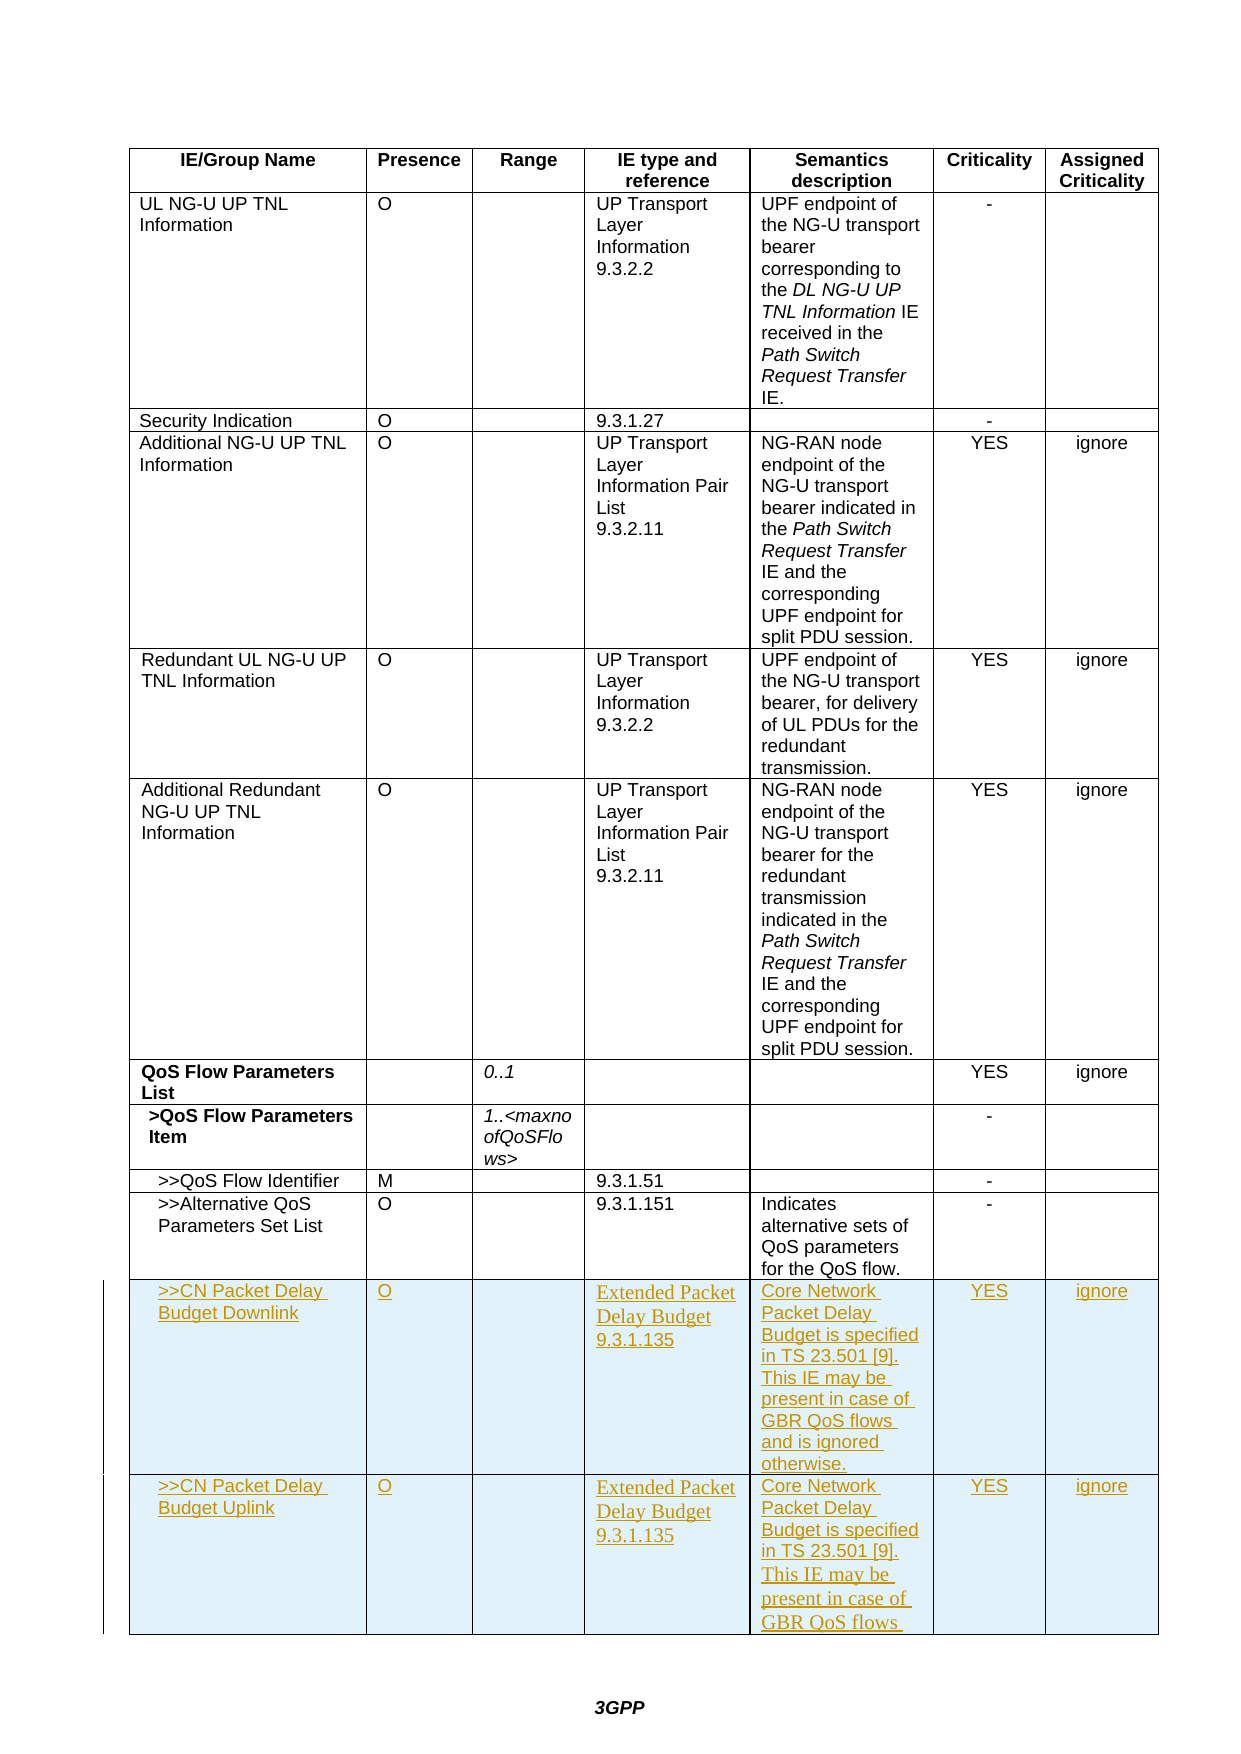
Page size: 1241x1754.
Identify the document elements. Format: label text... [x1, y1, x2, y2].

table_cell Security Indication [130, 409, 366, 431]
table_cell ignore [1046, 432, 1158, 648]
table_cell ignore [1046, 649, 1158, 778]
table_cell 0..1 [473, 1060, 584, 1103]
table_cell [1046, 193, 1158, 408]
table_cell 9.3.1.51 [585, 1170, 749, 1192]
table_cell - [934, 1170, 1045, 1192]
table_cell 9.3.1.27 [585, 409, 749, 431]
table_cell NG-RAN node endpoint of the NG-U transport bearer for the redundant transmission indicated in the Path Switch Request Transfer IE and the corresponding UPF endpoint for split PDU session. [751, 779, 933, 1059]
table_cell UP Transport Layer Information 9.3.2.2 [585, 193, 749, 408]
table_cell ignore [1046, 1060, 1158, 1103]
table_cell NG-RAN node endpoint of the NG-U transport bearer indicated in the Path Switch Request Transfer IE and the corresponding UPF endpoint for split PDU session. [751, 432, 933, 648]
table_cell O [367, 1193, 472, 1279]
table_cell [751, 1105, 933, 1169]
table_cell [751, 1170, 933, 1192]
table_cell [1046, 409, 1158, 431]
table_cell O [367, 409, 472, 431]
table_cell [585, 1060, 749, 1103]
table_cell [1046, 1105, 1158, 1169]
table_header Range [473, 149, 584, 192]
table_cell [473, 193, 584, 408]
table_header IE type and reference [585, 149, 749, 192]
table_cell UL NG-U UP TNL Information [130, 193, 366, 408]
table_cell UP Transport Layer Information Pair List 9.3.2.11 [585, 432, 749, 648]
table_cell - [934, 409, 1045, 431]
table_cell UPF endpoint of the NG-U transport bearer, for delivery of UL PDUs for the redundant transmission. [751, 649, 933, 778]
table_cell UP Transport Layer Information Pair List 9.3.2.11 [585, 779, 749, 1059]
table_cell [751, 409, 933, 431]
table_cell [473, 1193, 584, 1279]
table_cell >>Alternative QoS Parameters Set List [130, 1193, 366, 1279]
table_cell YES [934, 432, 1045, 648]
table_cell M [367, 1170, 472, 1192]
table_cell [751, 1060, 933, 1103]
table_cell UP Transport Layer Information 9.3.2.2 [585, 649, 749, 778]
table_cell O [367, 779, 472, 1059]
table_cell [1046, 1193, 1158, 1279]
table_cell [585, 1105, 749, 1169]
table_cell - [934, 193, 1045, 408]
table_cell O [367, 432, 472, 648]
table_cell Redundant UL NG-U UP TNL Information [130, 649, 366, 778]
table_cell QoS Flow Parameters List [130, 1060, 366, 1103]
table_cell [367, 1060, 472, 1103]
table_cell [473, 779, 584, 1059]
table_cell [1046, 1170, 1158, 1192]
table_cell - [934, 1105, 1045, 1169]
table_cell [473, 432, 584, 648]
table_cell 1..<maxnoofQoSFlows> [473, 1105, 584, 1169]
table_cell >QoS Flow Parameters Item [130, 1105, 366, 1169]
table_cell O [367, 649, 472, 778]
table_header Presence [367, 149, 472, 192]
table_header Assigned Criticality [1046, 149, 1158, 192]
table_cell - [934, 1193, 1045, 1279]
table_cell ignore [1046, 779, 1158, 1059]
table_header Criticality [934, 149, 1045, 192]
table_cell Indicates alternative sets of QoS parameters for the QoS flow. [751, 1193, 933, 1279]
table_cell O [367, 193, 472, 408]
table_cell YES [934, 1060, 1045, 1103]
table_header Semantics description [751, 149, 933, 192]
table_cell UPF endpoint of the NG-U transport bearer corresponding to the DL NG-U UP TNL Information IE received in the Path Switch Request Transfer IE. [751, 193, 933, 408]
table_cell Additional Redundant NG-U UP TNL Information [130, 779, 366, 1059]
table_cell [473, 409, 584, 431]
table_cell YES [934, 649, 1045, 778]
table_cell [367, 1105, 472, 1169]
table_cell >>QoS Flow Identifier [130, 1170, 366, 1192]
table_cell 9.3.1.151 [585, 1193, 749, 1279]
table_cell [473, 649, 584, 778]
table_cell Additional NG-U UP TNL Information [130, 432, 366, 648]
table_header IE/Group Name [130, 149, 366, 192]
table_cell YES [934, 779, 1045, 1059]
table_cell [473, 1170, 584, 1192]
